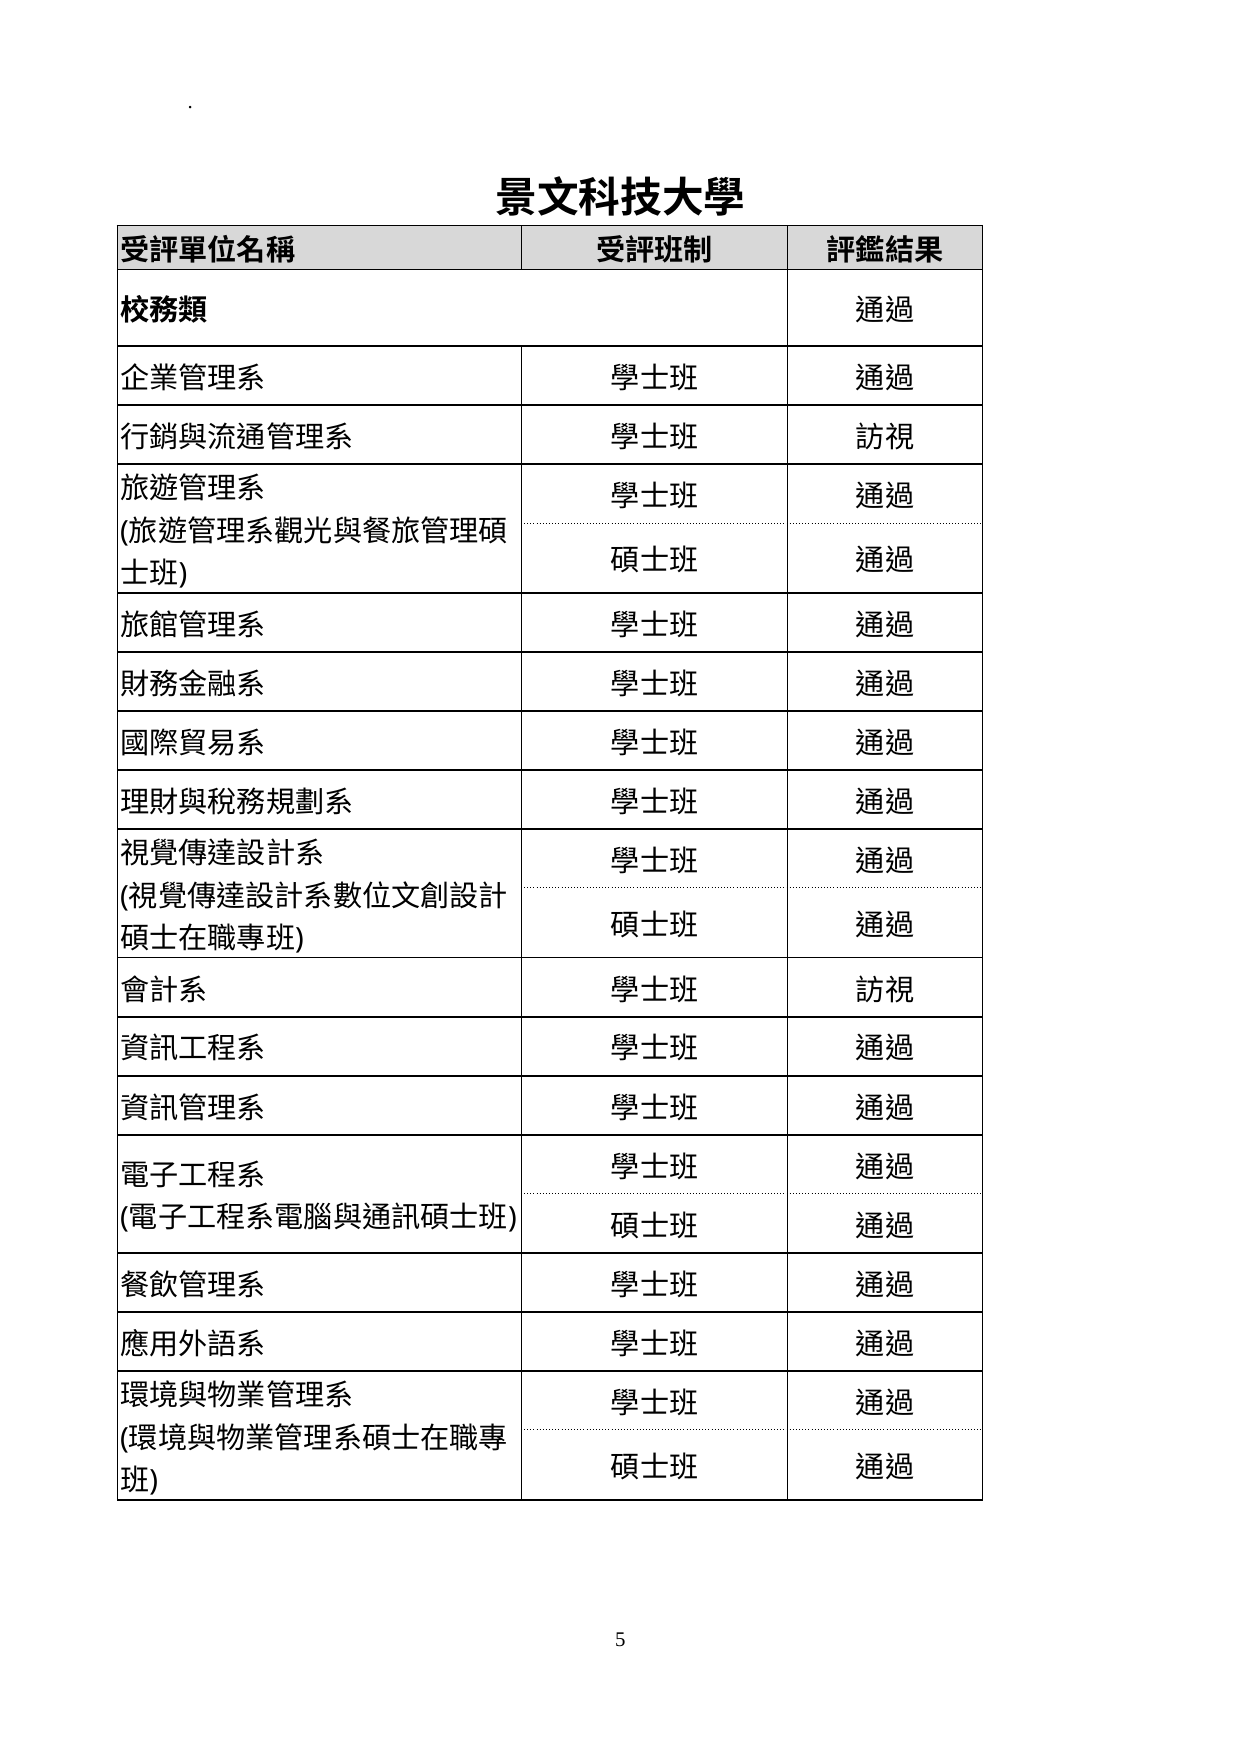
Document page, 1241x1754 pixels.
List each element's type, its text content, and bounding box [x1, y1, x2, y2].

table_cell 學士班 [522, 465, 787, 522]
table_header 受評班制 [522, 226, 787, 269]
table_cell 通過 [788, 465, 982, 522]
table_cell 企業管理系 [118, 347, 521, 404]
table_cell 學士班 [522, 830, 787, 887]
table_cell 學士班 [522, 1018, 787, 1075]
table_cell 視覺傳達設計系 (視覺傳達設計系數位文創設計 碩士在職專班) [118, 830, 521, 957]
table_cell 通過 [788, 1372, 982, 1429]
table_cell 學士班 [522, 406, 787, 463]
table_cell 資訊管理系 [118, 1077, 521, 1134]
table_cell 訪視 [788, 406, 982, 463]
table_cell 訪視 [788, 958, 982, 1016]
table_cell 通過 [788, 712, 982, 769]
table_cell 應用外語系 [118, 1313, 521, 1370]
table_header 受評單位名稱 [118, 226, 521, 269]
table_cell 通過 [788, 523, 982, 592]
table_cell 通過 [788, 1193, 982, 1252]
table_cell 碩士班 [522, 887, 787, 957]
table_cell 學士班 [522, 1313, 787, 1370]
table_cell 通過 [788, 1429, 982, 1499]
table_cell 旅遊管理系 (旅遊管理系觀光與餐旅管理碩士班) [118, 465, 521, 592]
table_cell 學士班 [522, 594, 787, 651]
table_cell 通過 [788, 270, 982, 345]
text 景文科技大學 [187, 164, 1053, 225]
table_cell 學士班 [522, 771, 787, 828]
table_cell 碩士班 [522, 523, 787, 592]
table_cell 校務類 [118, 270, 787, 345]
table_cell 學士班 [522, 958, 787, 1016]
table_cell 通過 [788, 1018, 982, 1075]
table_cell 學士班 [522, 347, 787, 404]
table_cell 通過 [788, 594, 982, 651]
table_cell 通過 [788, 830, 982, 887]
table_cell 國際貿易系 [118, 712, 521, 769]
table_cell 通過 [788, 653, 982, 710]
table_cell 通過 [788, 1136, 982, 1193]
table_cell 理財與稅務規劃系 [118, 771, 521, 828]
table_cell 會計系 [118, 958, 521, 1016]
table_cell 通過 [788, 771, 982, 828]
table_cell 通過 [788, 1077, 982, 1134]
table_cell 學士班 [522, 712, 787, 769]
table_cell 學士班 [522, 653, 787, 710]
table_cell 電子工程系 (電子工程系電腦與通訊碩士班) [118, 1136, 521, 1252]
table_cell 學士班 [522, 1254, 787, 1311]
table_cell 通過 [788, 1254, 982, 1311]
table_cell 行銷與流通管理系 [118, 406, 521, 463]
table_cell 財務金融系 [118, 653, 521, 710]
table_cell 餐飲管理系 [118, 1254, 521, 1311]
table_cell 環境與物業管理系 (環境與物業管理系碩士在職專班) [118, 1372, 521, 1499]
table_cell 學士班 [522, 1372, 787, 1429]
table_cell 通過 [788, 347, 982, 404]
table_cell 碩士班 [522, 1429, 787, 1499]
table_header 評鑑結果 [788, 226, 982, 269]
table_cell 學士班 [522, 1077, 787, 1134]
table_cell 碩士班 [522, 1193, 787, 1252]
table_cell 資訊工程系 [118, 1018, 521, 1075]
table_cell 通過 [788, 1313, 982, 1370]
table_cell 旅館管理系 [118, 594, 521, 651]
table_cell 學士班 [522, 1136, 787, 1193]
table_cell 通過 [788, 887, 982, 957]
